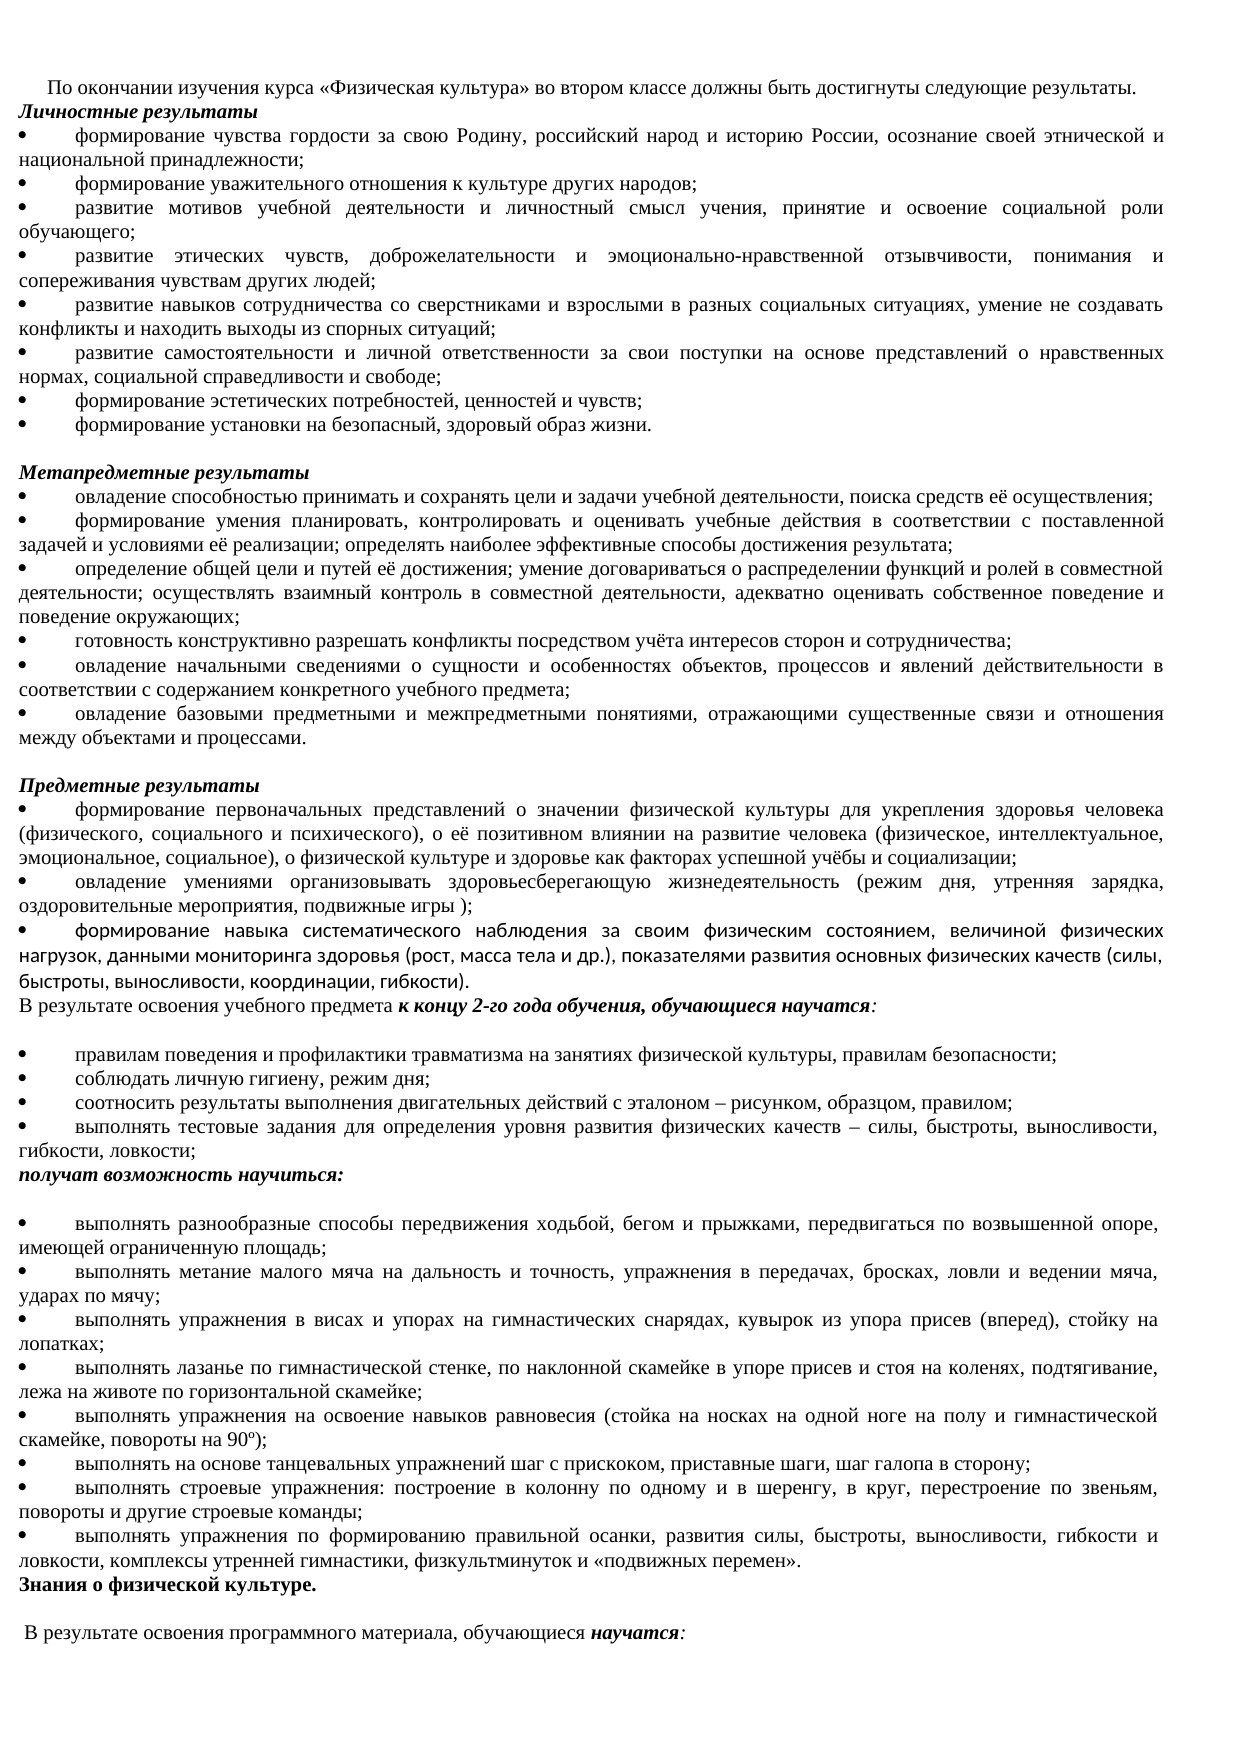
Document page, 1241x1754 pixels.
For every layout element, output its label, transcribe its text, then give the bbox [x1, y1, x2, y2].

list формирование уважительного отношения к культуре других народов; [19, 171, 1165, 195]
list формирование первоначальных представлений о значении физической культуры для укрепления здоровья человека (физического, социального и психического), о её позитивном влиянии на развитие человека (физическое, интеллектуальное, эмоциональное, социальное), о физической культуре и здоровье как факторах успешной учёбы и социализации; [19, 797, 1165, 869]
list развитие самостоятельности и личной ответственности за свои поступки на основе представлений о нравственных нормах, социальной справедливости и свободе; [19, 340, 1165, 388]
list выполнять упражнения в висах и упорах на гимнастических снарядах, кувырок из упора присев (вперед), стойку на лопатках; [19, 1307, 1159, 1355]
list выполнять строевые упражнения: построение в колонну по одному и в шеренгу, в круг, перестроение по звеньям, повороты и другие строевые команды; [19, 1475, 1159, 1523]
text В результате освоения программного материала, обучающиеся научатся: [19, 1620, 1165, 1644]
list формирование чувства гордости за свою Родину, российский народ и историю России, осознание своей этнической и национальной принадлежности; [19, 123, 1165, 171]
list овладение базовыми предметными и межпредметными понятиями, отражающими существенные связи и отношения между объектами и процессами. [19, 701, 1165, 749]
text Предметные результаты [19, 773, 1165, 797]
list формирование умения планировать, контролировать и оценивать учебные действия в соответствии с поставленной задачей и условиями её реализации; определять наиболее эффективные способы достижения результата; [19, 508, 1165, 556]
text В результате освоения учебного предмета к концу 2-го года обучения, обучающиеся научатся: [19, 993, 1159, 1017]
list выполнять лазанье по гимнастической стенке, по наклонной скамейке в упоре присев и стоя на коленях, подтягивание, лежа на животе по горизонтальной скамейке; [19, 1355, 1159, 1403]
list овладение начальными сведениями о сущности и особенностях объектов, процессов и явлений действительности в соответствии с содержанием конкретного учебного предмета; [19, 652, 1165, 701]
list соблюдать личную гигиену, режим дня; [19, 1066, 1159, 1090]
text Личностные результаты [19, 99, 1165, 123]
list развитие этических чувств, доброжелательности и эмоционально-нравственной отзывчивости, понимания и сопереживания чувствам других людей; [19, 243, 1165, 292]
list развитие мотивов учебной деятельности и личностный смысл учения, принятие и освоение социальной роли обучающего; [19, 195, 1165, 243]
list выполнять разнообразные способы передвижения ходьбой, бегом и прыжками, передвигаться по возвышенной опоре, имеющей ограниченную площадь; [19, 1211, 1159, 1259]
list определение общей цели и путей её достижения; умение договариваться о распределении функций и ролей в совместной деятельности; осуществлять взаимный контроль в совместной деятельности, адекватно оценивать собственное поведение и поведение окружающих; [19, 556, 1165, 628]
text По окончании изучения курса «Физическая культура» во втором классе должны быть достигнуты следующие результаты. [19, 75, 1165, 99]
list готовность конструктивно разрешать конфликты посредством учёта интересов сторон и сотрудничества; [19, 628, 1165, 652]
list соотносить результаты выполнения двигательных действий с эталоном – рисунком, образцом, правилом; [19, 1090, 1159, 1114]
list формирование эстетических потребностей, ценностей и чувств; [19, 388, 1165, 412]
list овладение способностью принимать и сохранять цели и задачи учебной деятельности, поиска средств её осуществления; [19, 484, 1165, 508]
list развитие навыков сотрудничества со сверстниками и взрослыми в разных социальных ситуациях, умение не создавать конфликты и находить выходы из спорных ситуаций; [19, 292, 1165, 340]
list правилам поведения и профилактики травматизма на занятиях физической культуры, правилам безопасности; [19, 1042, 1159, 1066]
list выполнять тестовые задания для определения уровня развития физических качеств – силы, быстроты, выносливости, гибкости, ловкости; [19, 1114, 1159, 1162]
list формирование установки на безопасный, здоровый образ жизни. [19, 412, 1165, 436]
list выполнять метание малого мяча на дальность и точность, упражнения в передачах, бросках, ловли и ведении мяча, ударах по мячу; [19, 1259, 1159, 1307]
list овладение умениями организовывать здоровьесберегающую жизнедеятельность (режим дня, утренняя зарядка, оздоровительные мероприятия, подвижные игры ); [19, 869, 1165, 917]
list формирование навыка систематического наблюдения за своим физическим состоянием, величиной физических нагрузок, данными мониторинга здоровья (рост, масса тела и др.), показателями развития основных физических качеств (силы, быстроты, выносливости, координации, гибкости). [19, 917, 1165, 993]
text Знания о физической культуре. [19, 1572, 1165, 1596]
text Метапредметные результаты [19, 460, 1165, 484]
list выполнять упражнения по формированию правильной осанки, развития силы, быстроты, выносливости, гибкости и ловкости, комплексы утренней гимнастики, физкультминуток и «подвижных перемен». [19, 1523, 1159, 1572]
list выполнять упражнения на освоение навыков равновесия (стойка на носках на одной ноге на полу и гимнастической скамейке, повороты на 90º); [19, 1403, 1159, 1451]
text получат возможность научиться: [19, 1162, 1159, 1186]
list выполнять на основе танцевальных упражнений шаг с прискоком, приставные шаги, шаг галопа в сторону; [19, 1451, 1159, 1475]
